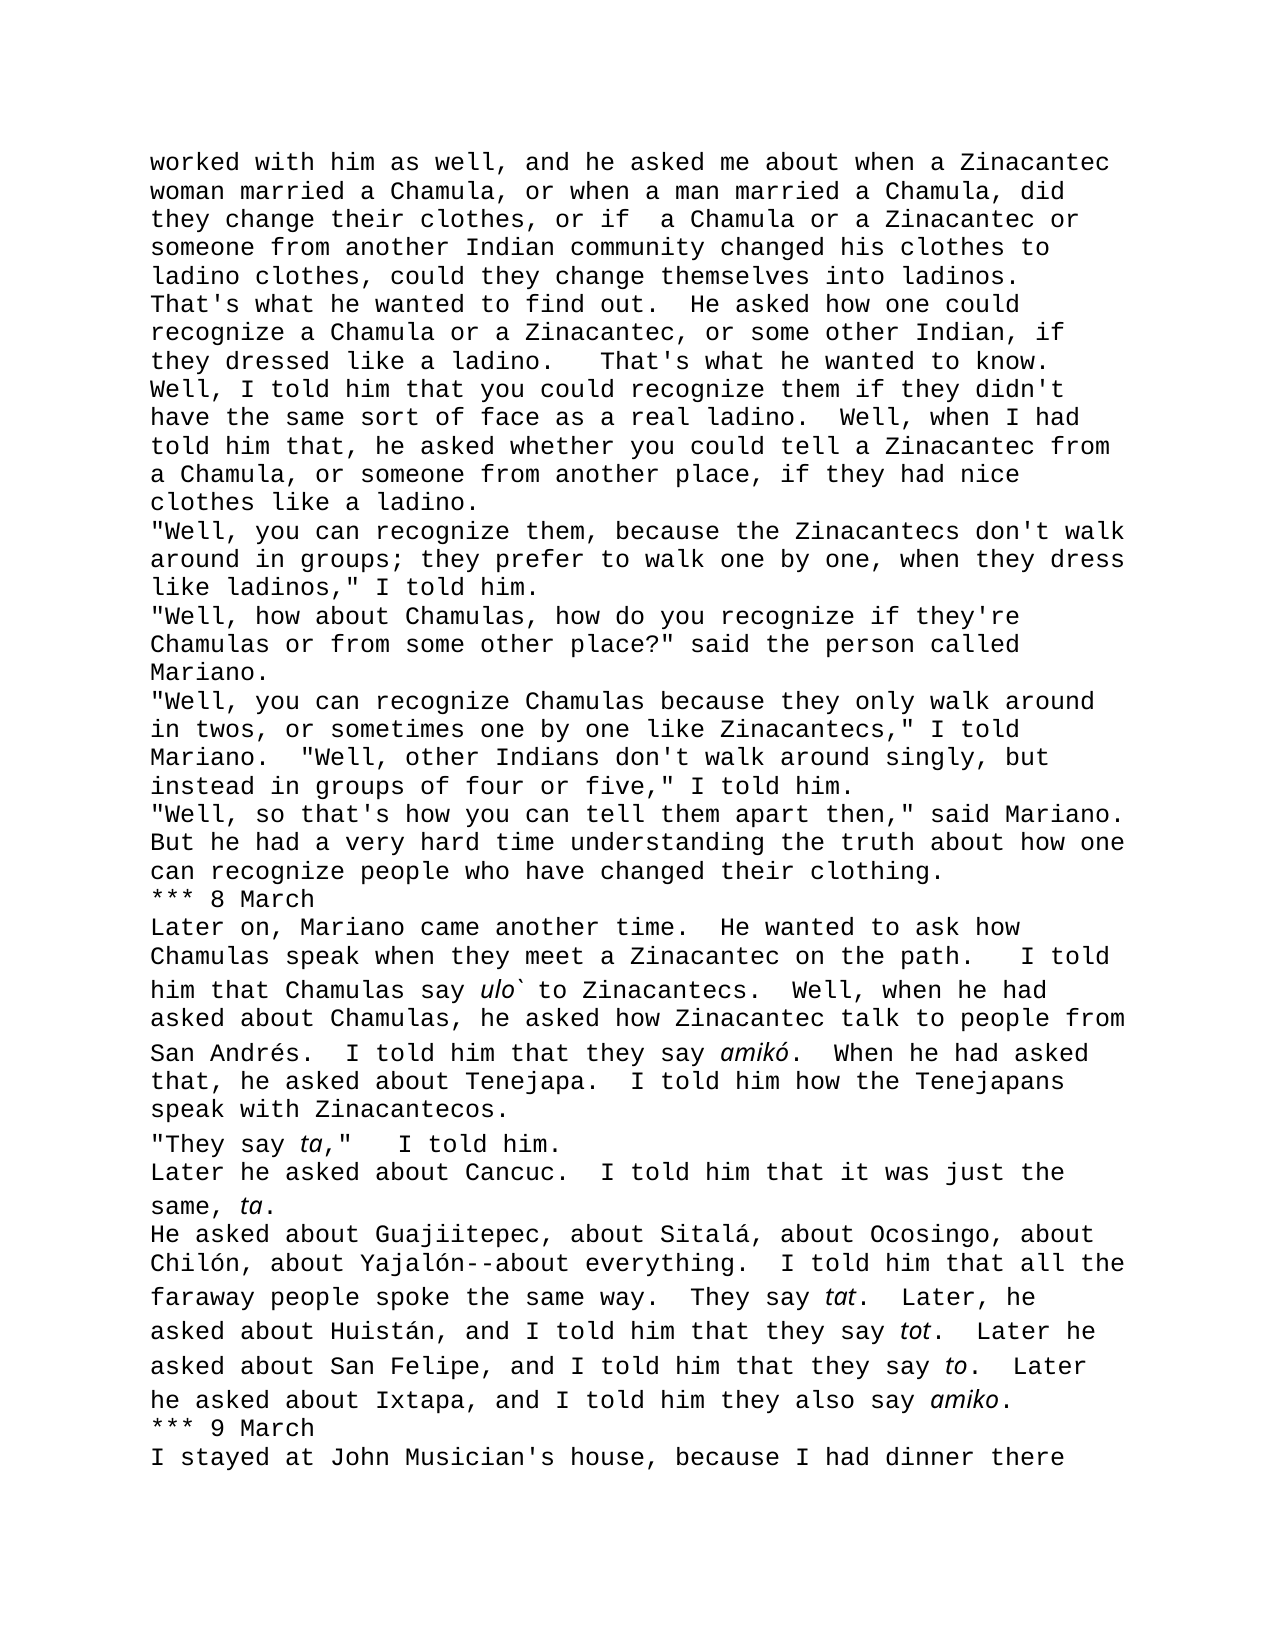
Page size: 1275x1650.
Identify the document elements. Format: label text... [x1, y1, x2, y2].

text *** 8 March [150, 887, 1125, 915]
text "They say ta," I told him. [150, 1125, 1125, 1159]
text Later he asked about Cancuc. I told him that it was just the same, ta. [150, 1159, 1125, 1222]
text "Well, you can recognize Chamulas because they only walk around in twos, or sometimes one by one like Zinacantecs," I told Mariano. "Well, other Indians don't walk around singly, but instead in groups of four or five," I told him. [150, 688, 1125, 802]
text He asked about Guajiitepec, about Sitalá, about Ocosingo, about Chilón, about Yajalón--about everything. I told him that all the faraway people spoke the same way. They say tat. Later, he asked about Huistán, and I told him that they say tot. Later he asked about San Felipe, and I told him that they say to. Later he asked about Ixtapa, and I told him they also say amiko. [150, 1222, 1125, 1416]
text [150, 1444, 1125, 1472]
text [150, 150, 1125, 518]
text "Well, how about Chamulas, how do you recognize if they're Chamulas or from some other place?" said the person called Mariano. [150, 603, 1125, 688]
text "Well, you can recognize them, because the Zinacantecs don't walk around in groups; they prefer to walk one by one, when they dress like ladinos," I told him. [150, 518, 1125, 603]
text *** 9 March [150, 1416, 1125, 1444]
text "Well, so that's how you can tell them apart then," said Mariano. But he had a very hard time understanding the truth about how one can recognize people who have changed their clothing. [150, 802, 1125, 887]
text Later on, Mariano came another time. He wanted to ask how Chamulas speak when they meet a Zinacantec on the path. I told him that Chamulas say ulo` to Zinacantecs. Well, when he had asked about Chamulas, he asked how Zinacantec talk to people from San Andrés. I told him that they say amikó. When he had asked that, he asked about Tenejapa. I told him how the Tenejapans speak with Zinacantecos. [150, 915, 1125, 1125]
